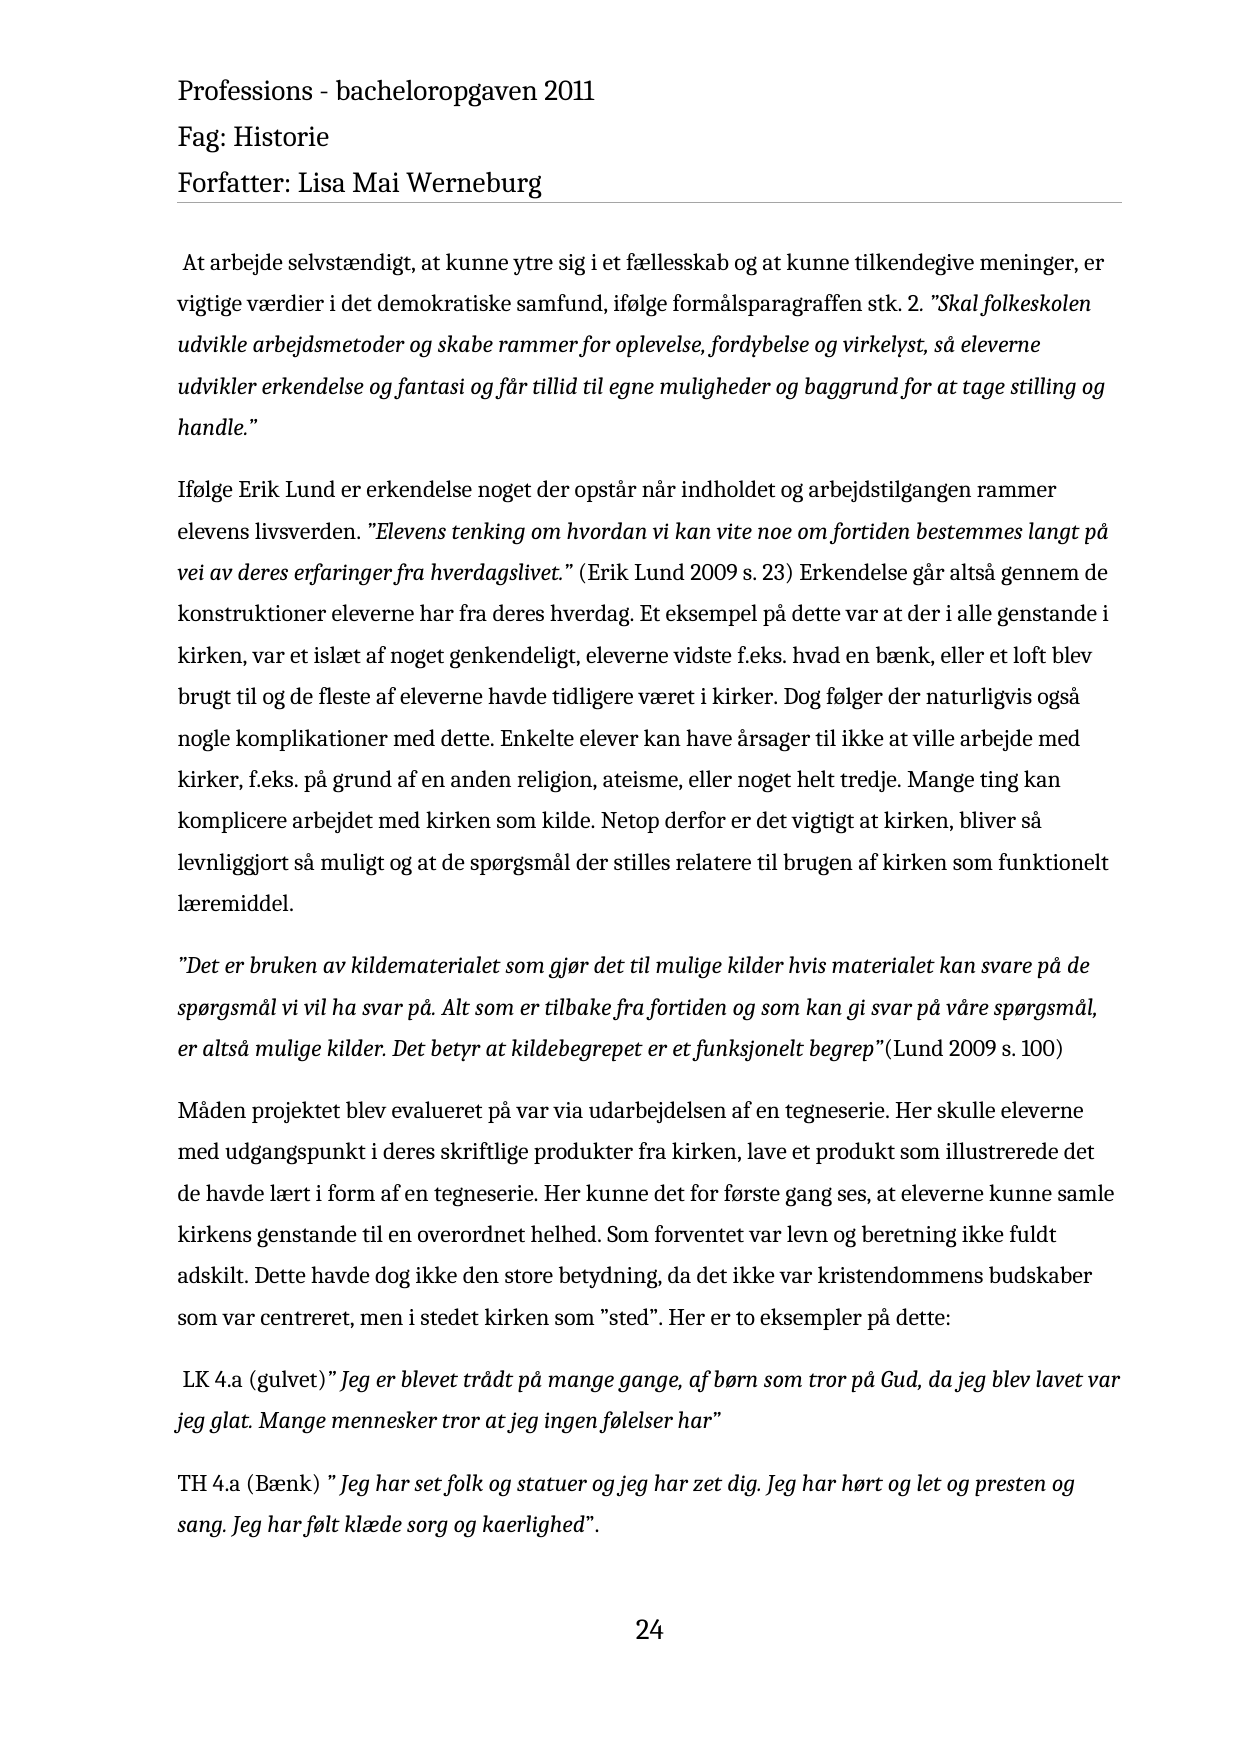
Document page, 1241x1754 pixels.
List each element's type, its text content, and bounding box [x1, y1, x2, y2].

text TH 4.a (Bænk) ” Jeg har set folk og statuer og jeg har zet dig. Jeg har hørt og let og presten og sang. Jeg har følt klæde sorg og kaerlighed”. [177, 1469, 1122, 1538]
text Måden projektet blev evalueret på var via udarbejdelsen af en tegneserie. Her skulle eleverne med udgangspunkt i deres skriftlige produkter fra kirken, lave et produkt som illustrerede det de havde lært i form af en tegneserie. Her kunne det for første gang ses, at eleverne kunne samle kirkens genstande til en overordnet helhed. Som forventet var levn og beretning ikke fuldt adskilt. Dette havde dog ikke den store betydning, da det ikke var kristendommens budskaber som var centreret, men i stedet kirken som ”sted”. Her er to eksempler på dette: [177, 1097, 1122, 1331]
text LK 4.a (gulvet)” Jeg er blevet trådt på mange gange, af børn som tror på Gud, da jeg blev lavet var jeg glat. Mange mennesker tror at jeg ingen følelser har” [177, 1366, 1122, 1435]
text At arbejde selvstændigt, at kunne ytre sig i et fællesskab og at kunne tilkendegive meninger, er vigtige værdier i det demokratiske samfund, ifølge formålsparagraffen stk. 2. ”Skal folkeskolen udvikle arbejdsmetoder og skabe rammer for oplevelse, fordybelse og virkelyst, så eleverne udvikler erkendelse og fantasi og får tillid til egne muligheder og baggrund for at tage stilling og handle.” [177, 249, 1122, 442]
text Ifølge Erik Lund er erkendelse noget der opstår når indholdet og arbejdstilgangen rammer elevens livsverden. ”Elevens tenking om hvordan vi kan vite noe om fortiden bestemmes langt på vei av deres erfaringer fra hverdagslivet.” (Erik Lund 2009 s. 23) Erkendelse går altså gennem de konstruktioner eleverne har fra deres hverdag. Et eksempel på dette var at der i alle genstande i kirken, var et islæt af noget genkendeligt, eleverne vidste f.eks. hvad en bænk, eller et loft blev brugt til og de fleste af eleverne havde tidligere været i kirker. Dog følger der naturligvis også nogle komplikationer med dette. Enkelte elever kan have årsager til ikke at ville arbejde med kirker, f.eks. på grund af en anden religion, ateisme, eller noget helt tredje. Mange ting kan komplicere arbejdet med kirken som kilde. Netop derfor er det vigtigt at kirken, bliver så levnliggjort så muligt og at de spørgsmål der stilles relatere til brugen af kirken som funktionelt læremiddel. [177, 476, 1122, 917]
text ”Det er bruken av kildematerialet som gjør det til mulige kilder hvis materialet kan svare på de spørgsmål vi vil ha svar på. Alt som er tilbake fra fortiden og som kan gi svar på våre spørgsmål, er altså mulige kilder. Det betyr at kildebegrepet er et funksjonelt begrep”(Lund 2009 s. 100) [177, 952, 1122, 1062]
